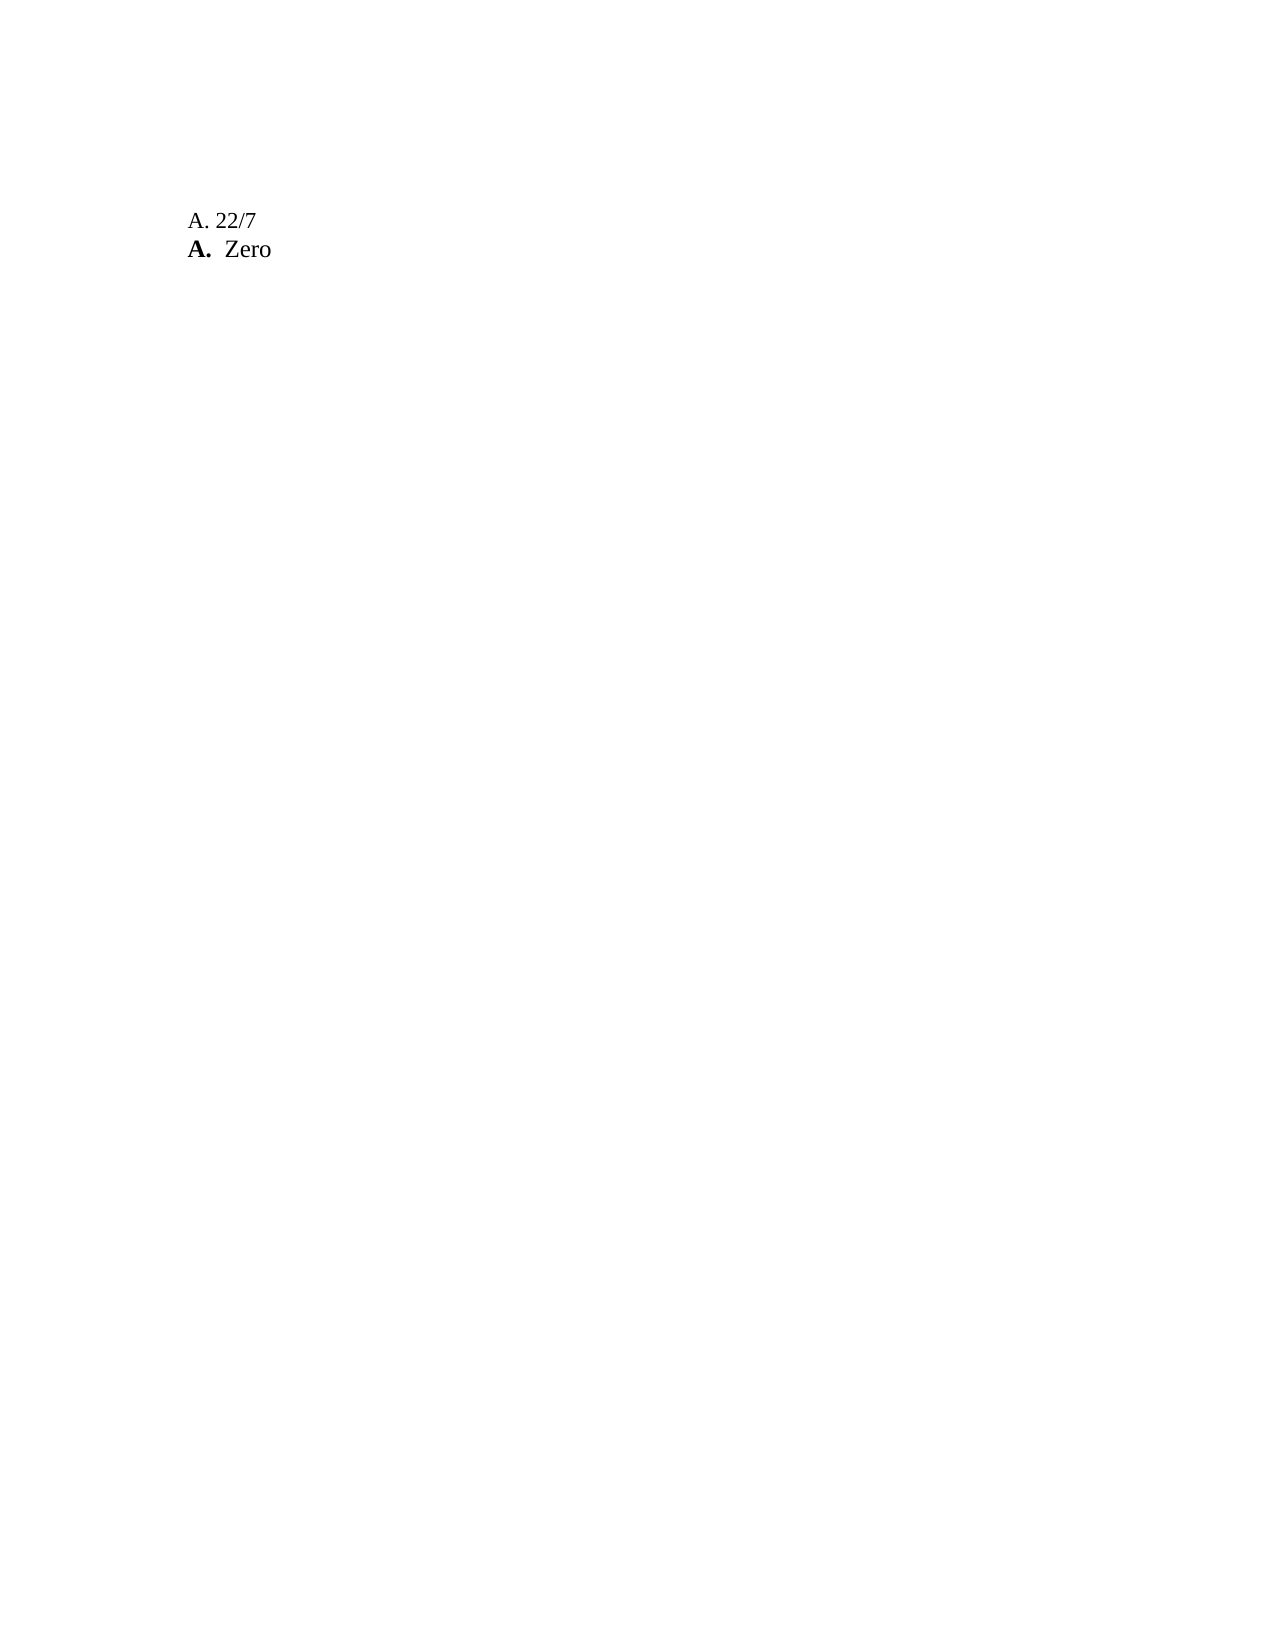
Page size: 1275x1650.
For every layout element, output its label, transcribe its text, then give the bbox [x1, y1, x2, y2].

text A. 22/7 [187, 207, 1087, 234]
text A. Zero [187, 234, 1087, 263]
